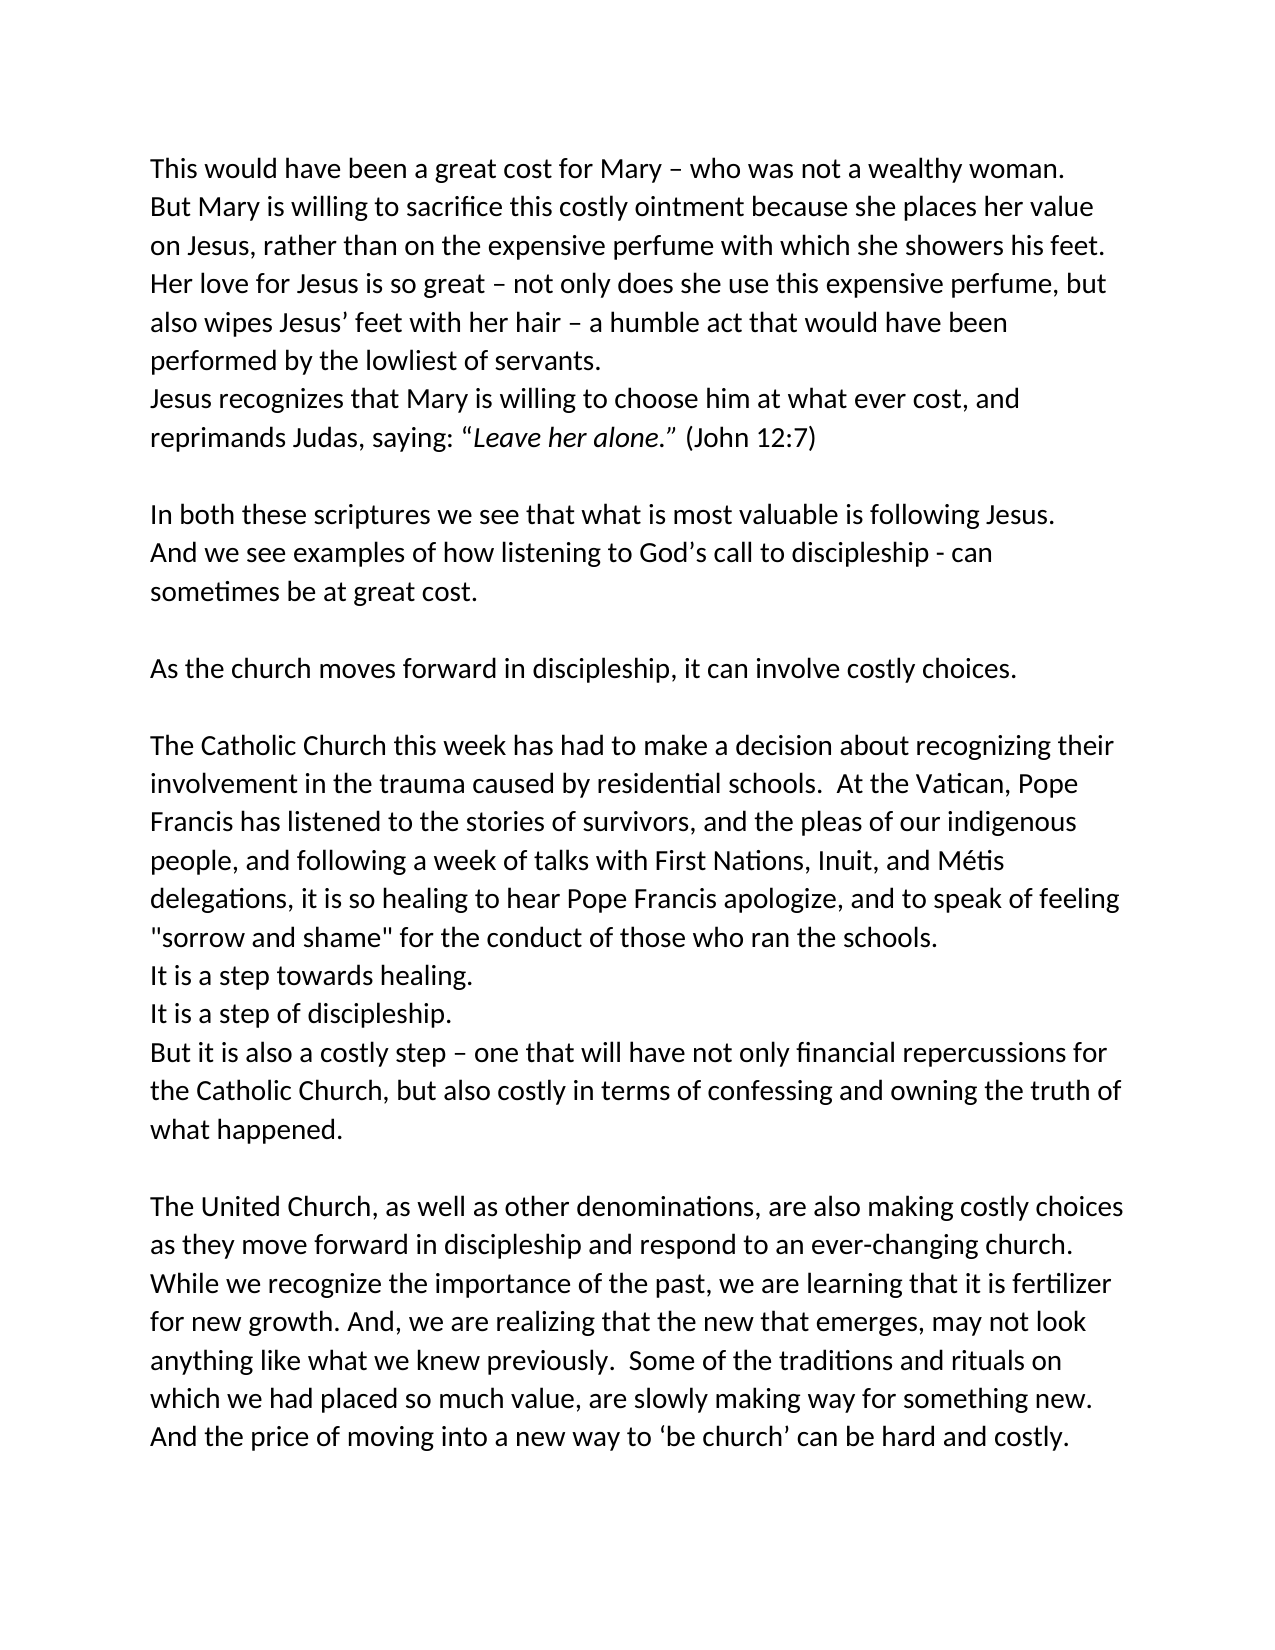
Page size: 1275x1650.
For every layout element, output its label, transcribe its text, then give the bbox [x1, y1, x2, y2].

text As the church moves forward in discipleship, it can involve costly choices. [150, 650, 1125, 685]
text In both these scriptures we see that what is most valuable is following Jesus. [150, 496, 1125, 532]
text And the price of moving into a new way to ‘be church’ can be hard and costly. [150, 1418, 1125, 1454]
text It is a step towards healing. [150, 957, 1125, 993]
text Jesus recognizes that Mary is willing to choose him at what ever cost, and reprimands Judas, saying: “Leave her alone.” (John 12:7) [150, 381, 1125, 455]
text This would have been a great cost for Mary – who was not a wealthy woman. [150, 150, 1125, 186]
text It is a step of discipleship. [150, 996, 1125, 1031]
text Her love for Jesus is so great – not only does she use this expensive perfume, but also wipes Jesus’ feet with her hair – a humble act that would have been performed by the lowliest of servants. [150, 265, 1125, 378]
text The United Church, as well as other denominations, are also making costly choices as they move forward in discipleship and respond to an ever-changing church. While we recognize the importance of the past, we are learning that it is fertilizer for new growth. And, we are realizing that the new that emerges, may not look anything like what we knew previously. Some of the traditions and rituals on which we had placed so much value, are slowly making way for something new. [150, 1188, 1125, 1416]
text But Mary is willing to sacrifice this costly ointment because she places her value on Jesus, rather than on the expensive perfume with which she showers his feet. [150, 188, 1125, 262]
text The Catholic Church this week has had to make a decision about recognizing their involvement in the trauma caused by residential schools. At the Vatican, Pope Francis has listened to the stories of survivors, and the pleas of our indigenous people, and following a week of talks with First Nations, Inuit, and Métis delegations, it is so healing to hear Pope Francis apologize, and to speak of feeling "sorrow and shame" for the conduct of those who ran the schools. [150, 727, 1125, 954]
text And we see examples of how listening to God’s call to discipleship - can sometimes be at great cost. [150, 534, 1125, 608]
text But it is also a costly step – one that will have not only financial repercussions for the Catholic Church, but also costly in terms of confessing and owning the truth of what happened. [150, 1034, 1125, 1147]
